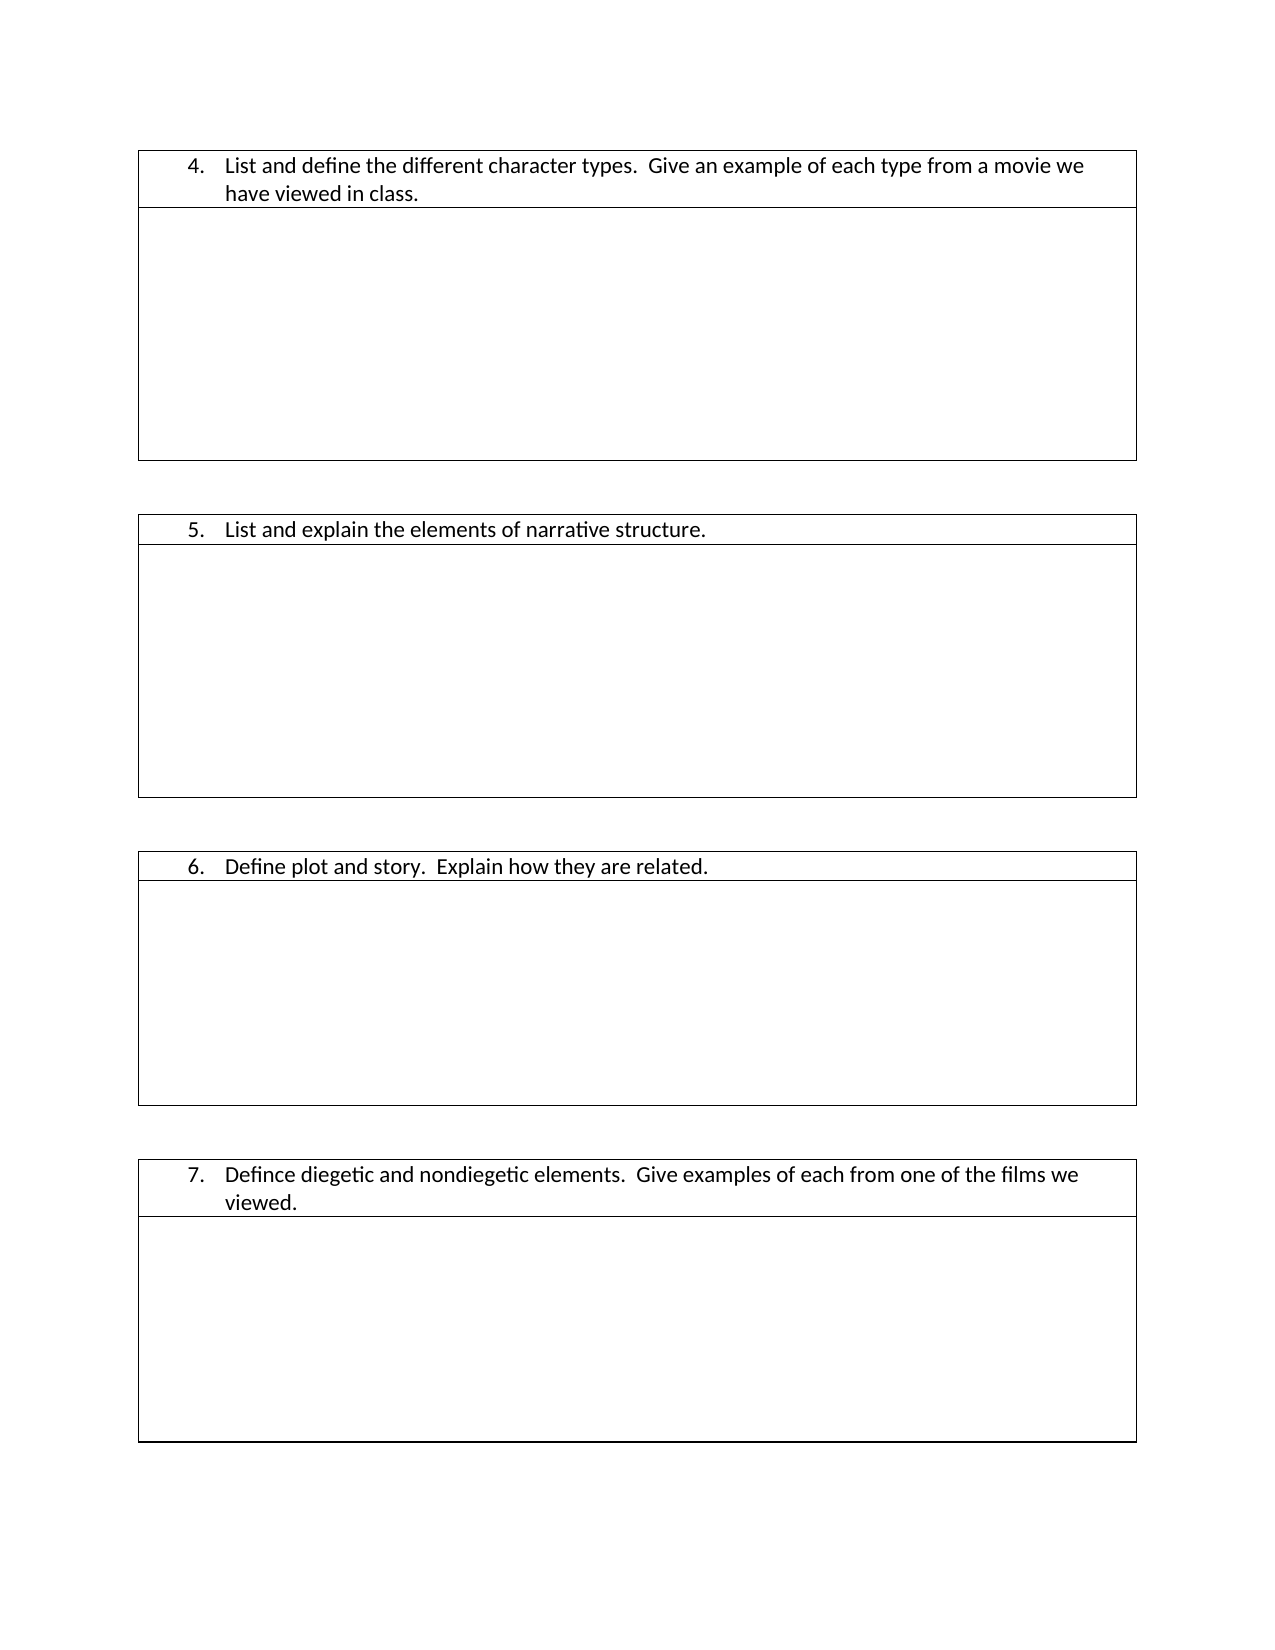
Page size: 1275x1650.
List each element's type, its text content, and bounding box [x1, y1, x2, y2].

table_cell [139, 881, 1136, 1105]
table_header Define plot and story. Explain how they are related. [139, 852, 1136, 880]
table_cell [139, 1217, 1136, 1441]
table_header Defince diegetic and nondiegetic elements. Give examples of each from one of the films we viewed. [139, 1160, 1136, 1216]
table_cell [139, 208, 1136, 460]
table_header List and explain the elements of narrative structure. [139, 515, 1136, 543]
table_cell [139, 545, 1136, 797]
table_header List and define the different character types. Give an example of each type from a movie we have viewed in class. [139, 151, 1136, 207]
